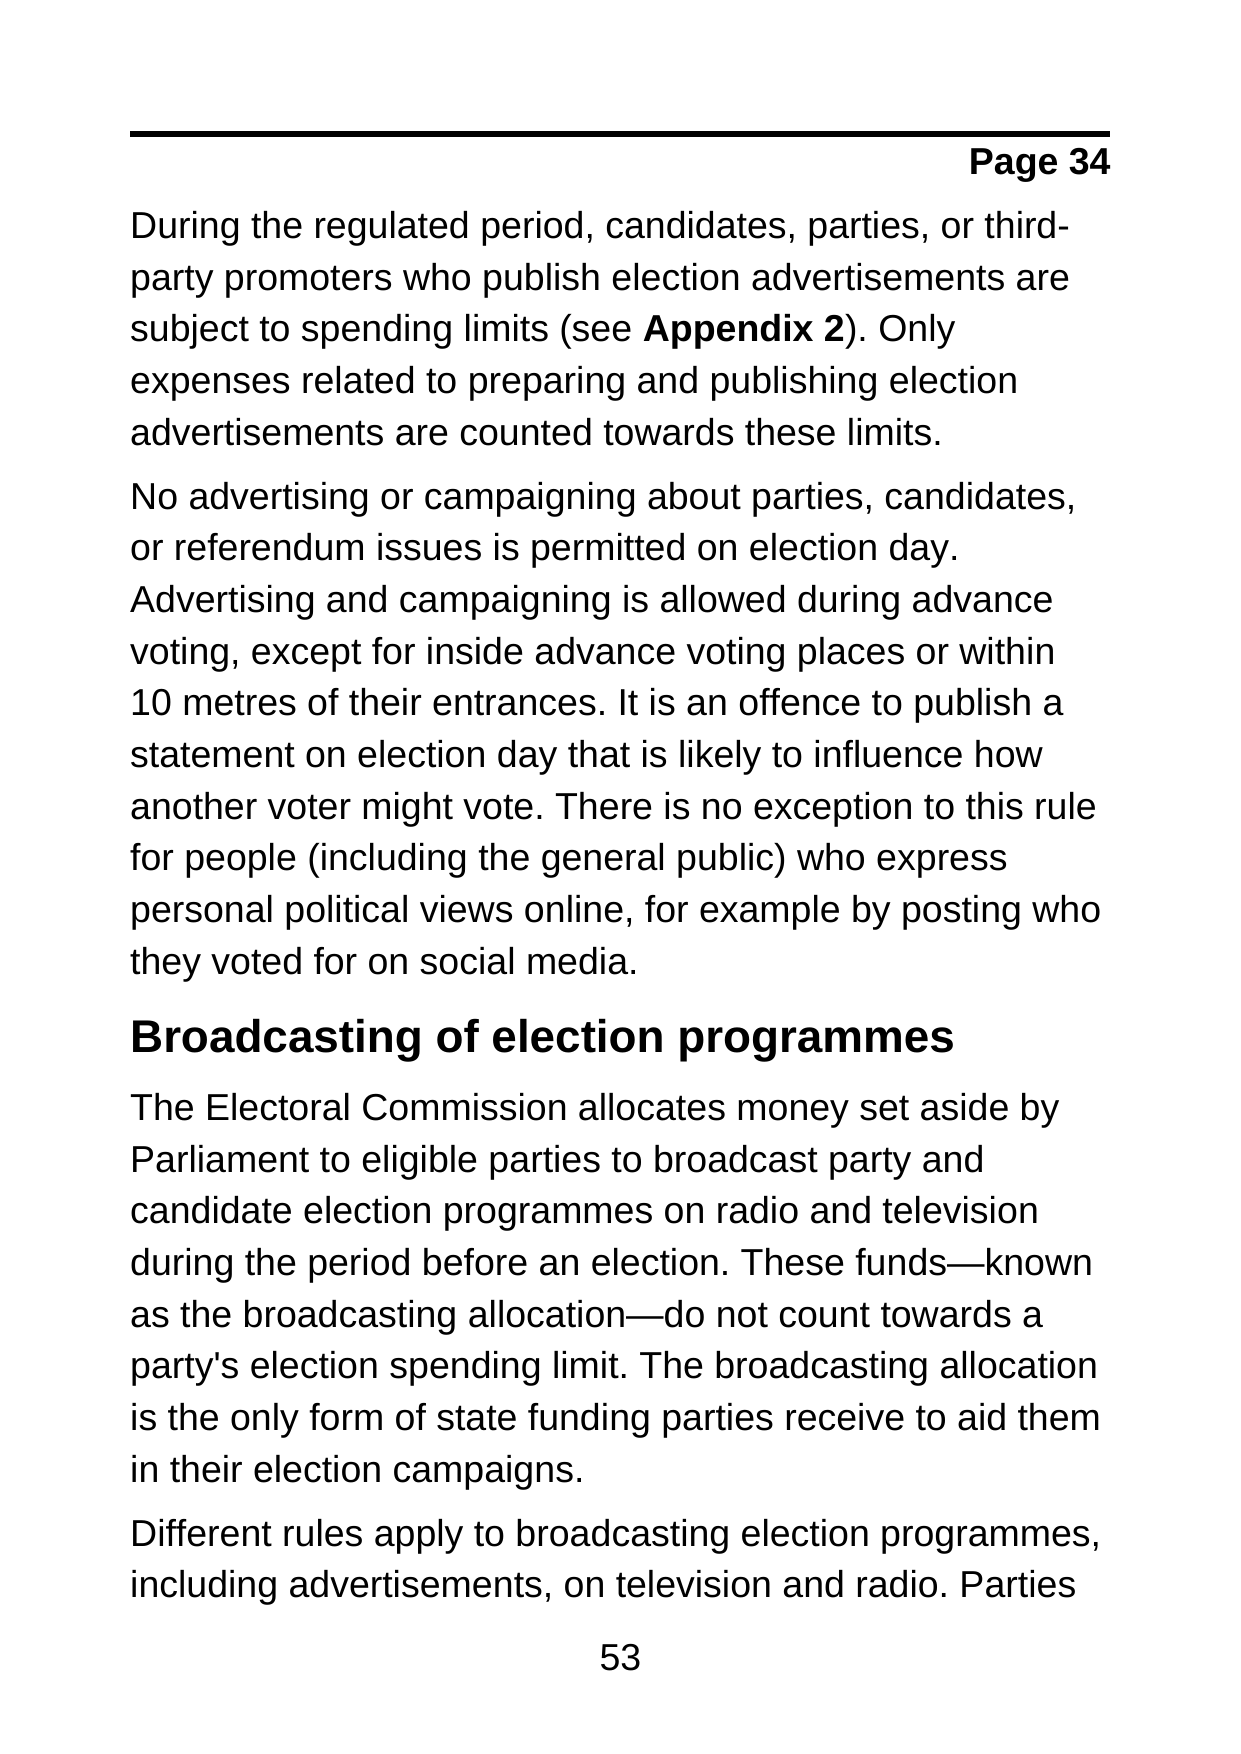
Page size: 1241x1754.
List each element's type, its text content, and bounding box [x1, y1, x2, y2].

text No advertising or campaigning about parties, candidates, or referendum issues is permitted on election day. Advertising and campaigning is allowed during advance voting, except for inside advance voting places or within 10 metres of their entrances. It is an offence to publish a statement on election day that is likely to influence how another voter might vote. There is no exception to this rule for people (including the general public) who express personal political views online, for example by posting who they voted for on social media. [130, 474, 1110, 982]
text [130, 1511, 1110, 1606]
subtitle Broadcasting of election programmes [130, 1009, 1110, 1062]
text Page 34 [130, 137, 1110, 182]
text The Electoral Commission allocates money set aside by Parliament to eligible parties to broadcast party and candidate election programmes on radio and television during the period before an election. These funds—known as the broadcasting allocation—do not count towards a party's election spending limit. The broadcasting allocation is the only form of state funding parties receive to aid them in their election campaigns. [130, 1085, 1110, 1490]
text During the regulated period, candidates, parties, or third-party promoters who publish election advertisements are subject to spending limits (see Appendix 2). Only expenses related to preparing and publishing election advertisements are counted towards these limits. [130, 203, 1110, 453]
